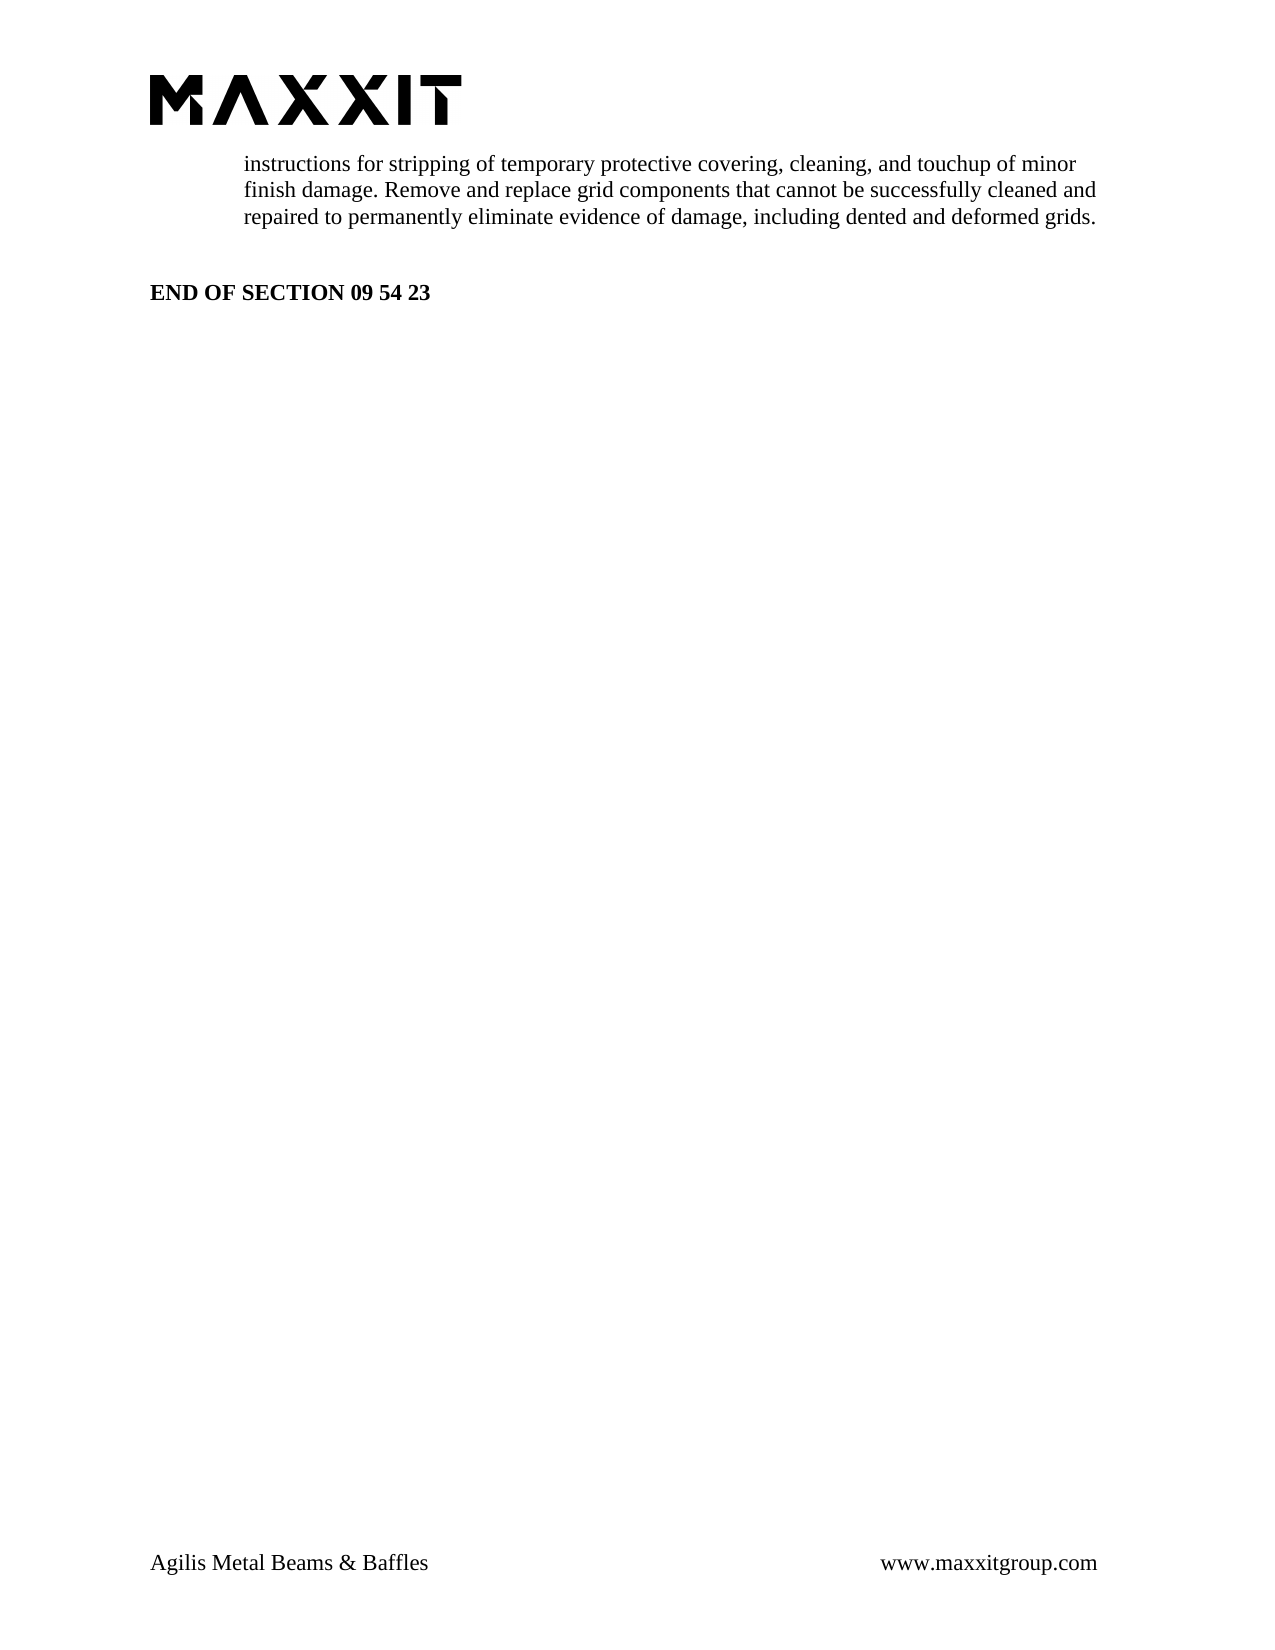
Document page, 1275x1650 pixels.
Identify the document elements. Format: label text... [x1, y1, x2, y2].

picture [150, 75, 462, 125]
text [178, 150, 1125, 229]
text END OF SECTION 09 54 23 [150, 279, 1125, 305]
